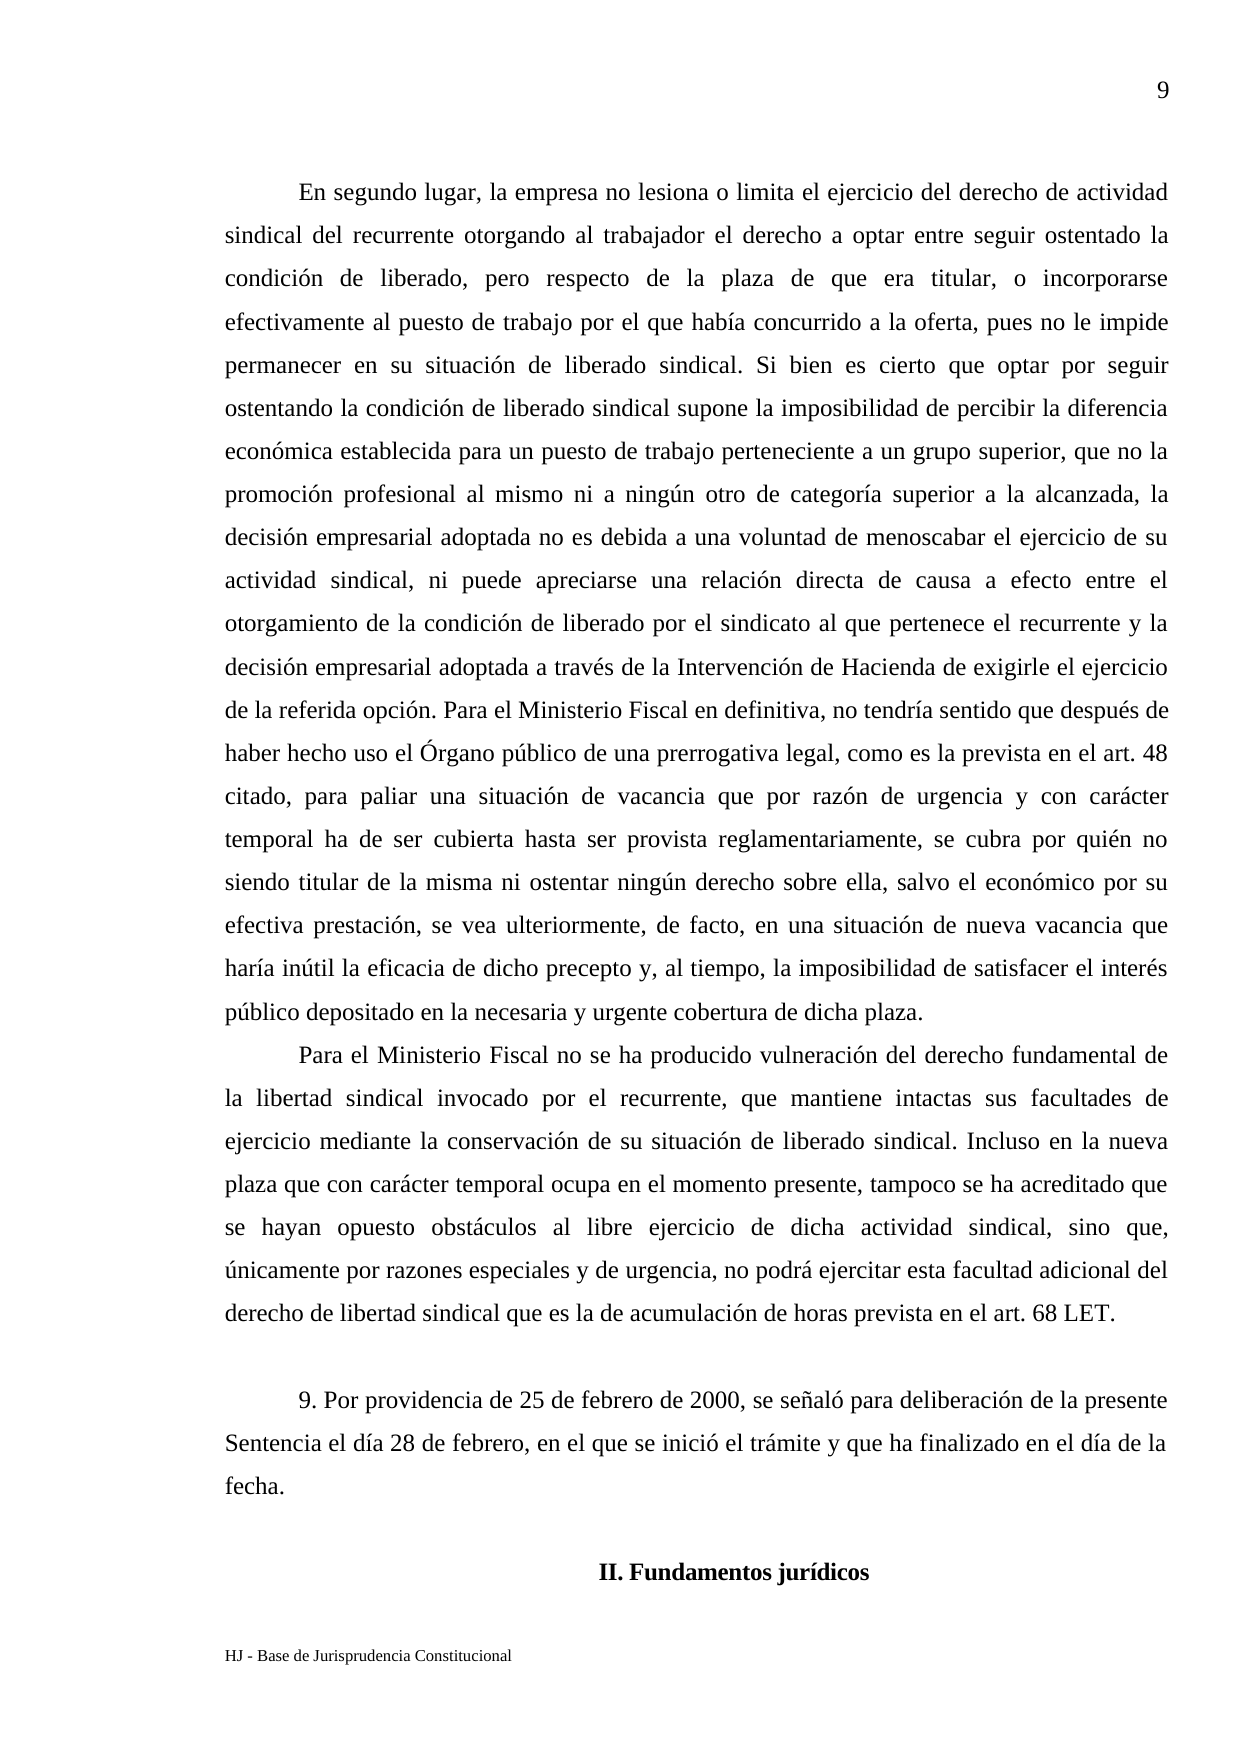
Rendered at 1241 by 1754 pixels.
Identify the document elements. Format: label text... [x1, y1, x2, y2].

subtitle II. Fundamentos jurídicos [224, 1557, 1169, 1586]
text 9. Por providencia de 25 de febrero de 2000, se señaló para deliberación de la presente Sentencia el día 28 de febrero, en el que se inició el trámite y que ha finalizado en el día de la fecha. [224, 1385, 1169, 1500]
text Para el Ministerio Fiscal no se ha producido vulneración del derecho fundamental de la libertad sindical invocado por el recurrente, que mantiene intactas sus facultades de ejercicio mediante la conservación de su situación de liberado sindical. Incluso en la nueva plaza que con carácter temporal ocupa en el momento presente, tampoco se ha acreditado que se hayan opuesto obstáculos al libre ejercicio de dicha actividad sindical, sino que, únicamente por razones especiales y de urgencia, no podrá ejercitar esta facultad adicional del derecho de libertad sindical que es la de acumulación de horas prevista en el art. 68 LET. [224, 1040, 1169, 1327]
text En segundo lugar, la empresa no lesiona o limita el ejercicio del derecho de actividad sindical del recurrente otorgando al trabajador el derecho a optar entre seguir ostentado la condición de liberado, pero respecto de la plaza de que era titular, o incorporarse efectivamente al puesto de trabajo por el que había concurrido a la oferta, pues no le impide permanecer en su situación de liberado sindical. Si bien es cierto que optar por seguir ostentando la condición de liberado sindical supone la imposibilidad de percibir la diferencia económica establecida para un puesto de trabajo perteneciente a un grupo superior, que no la promoción profesional al mismo ni a ningún otro de categoría superior a la alcanzada, la decisión empresarial adoptada no es debida a una voluntad de menoscabar el ejercicio de su actividad sindical, ni puede apreciarse una relación directa de causa a efecto entre el otorgamiento de la condición de liberado por el sindicato al que pertenece el recurrente y la decisión empresarial adoptada a través de la Intervención de Hacienda de exigirle el ejercicio de la referida opción. Para el Ministerio Fiscal en definitiva, no tendría sentido que después de haber hecho uso el Órgano público de una prerrogativa legal, como es la prevista en el art. 48 citado, para paliar una situación de vacancia que por razón de urgencia y con carácter temporal ha de ser cubierta hasta ser provista reglamentariamente, se cubra por quién no siendo titular de la misma ni ostentar ningún derecho sobre ella, salvo el económico por su efectiva prestación, se vea ulteriormente, de facto, en una situación de nueva vacancia que haría inútil la eficacia de dicho precepto y, al tiempo, la imposibilidad de satisfacer el interés público depositado en la necesaria y urgente cobertura de dicha plaza. [224, 177, 1169, 1025]
